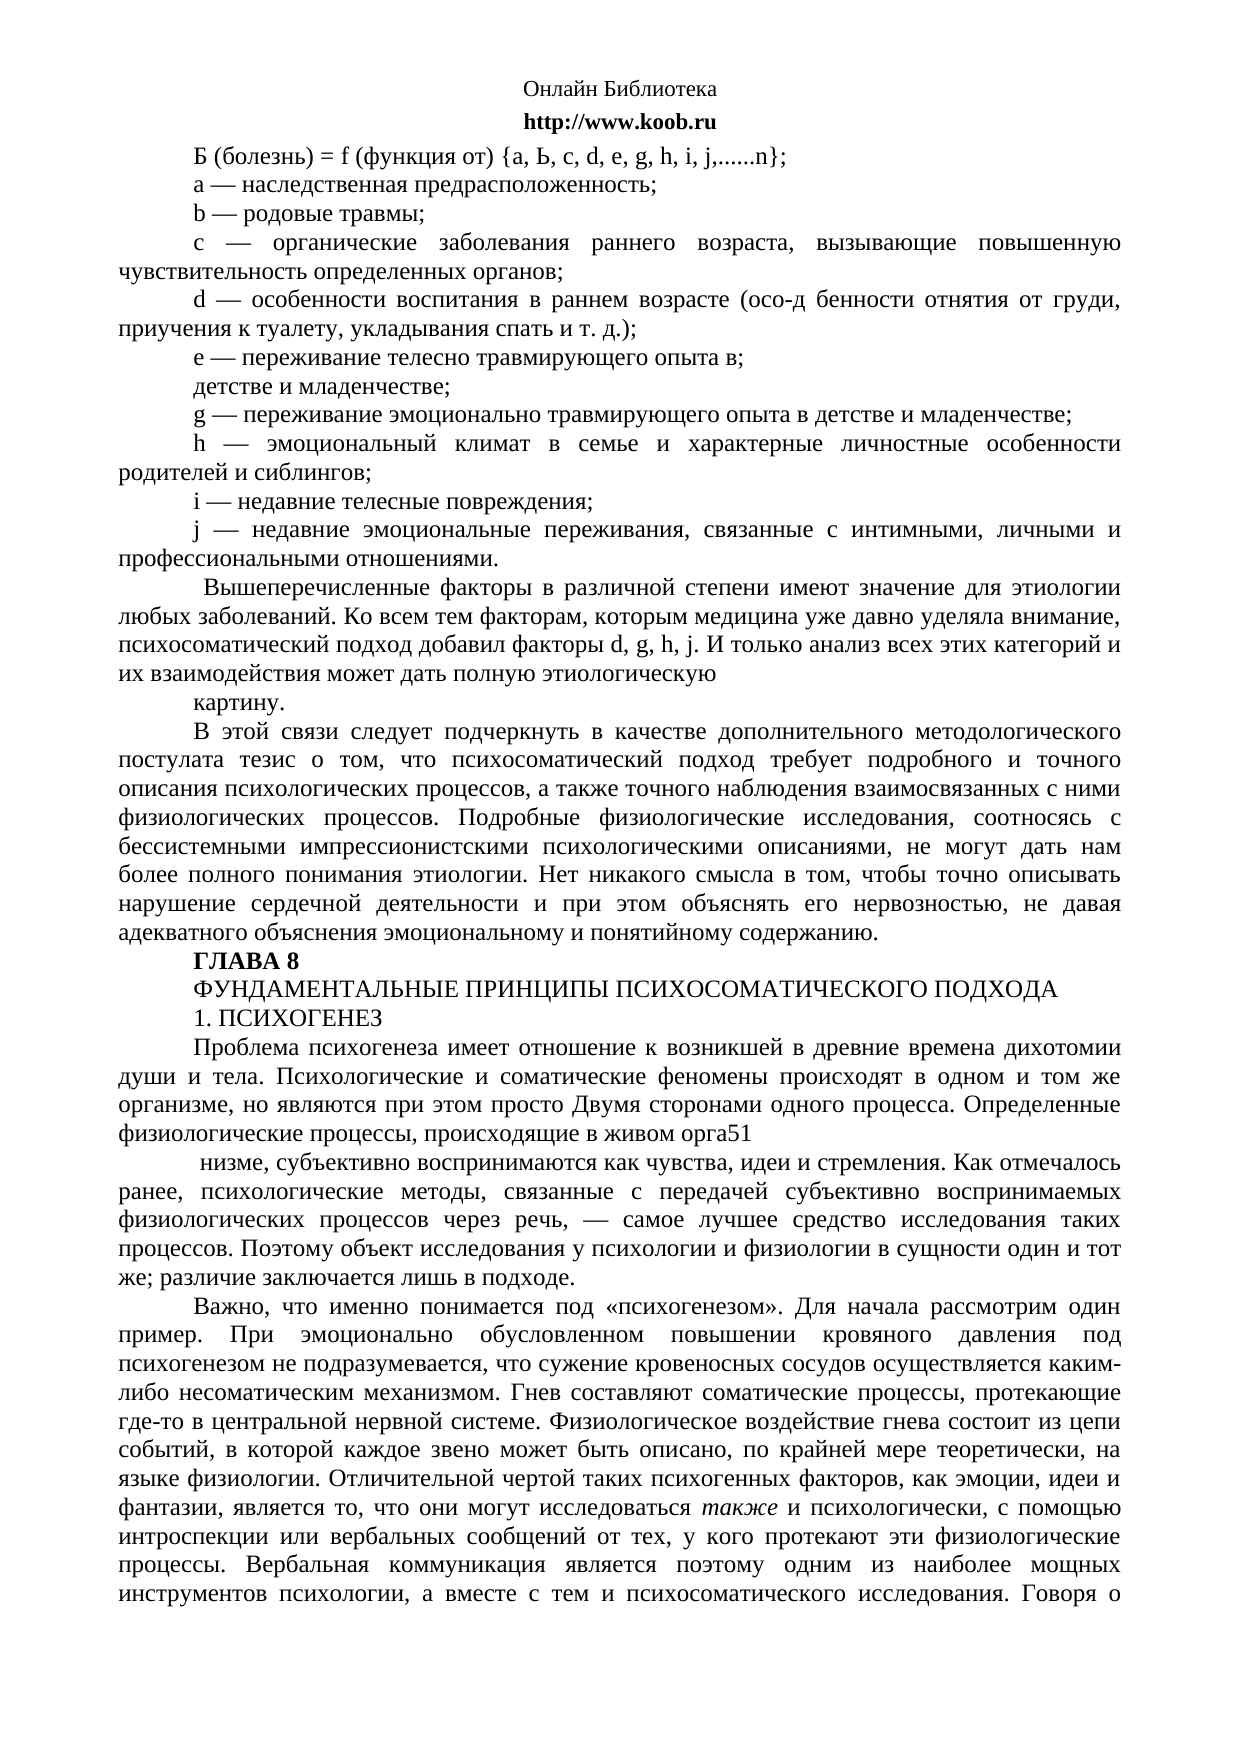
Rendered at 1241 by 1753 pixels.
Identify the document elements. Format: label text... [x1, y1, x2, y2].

text 1. ПСИХОГЕНЕЗ [118, 1003, 1122, 1032]
text Проблема психогенеза имеет отношение к возникшей в древние времена дихотомии души и тела. Психологические и соматические феномены происходят в одном и том же организме, но являются при этом просто Двумя сторонами одного процесса. Определенные физиологические процессы, происходящие в живом орга51 [118, 1032, 1122, 1147]
text b — родовые травмы; [118, 198, 1122, 227]
text детстве и младенчестве; [118, 371, 1122, 399]
text h — эмоциональный климат в семье и характерные личностные особенности родителей и сиблингов; [118, 428, 1122, 486]
text низме, субъективно воспринимаются как чувства, идеи и стремления. Как отмечалось ранее, психологические методы, связанные с передачей субъективно воспринимаемых физиологических процессов через речь, — самое лучшее средство исследования таких процессов. Поэтому объект исследования у психологии и физиологии в сущности один и тот же; различие заключается лишь в подходе. [118, 1147, 1122, 1291]
text а — наследственная предрасположенность; [118, 169, 1122, 198]
text е — переживание телесно травмирующего опыта в; [118, 342, 1122, 371]
text Б (болезнь) = f (функция от) {а, Ь, с, d, e, g, h, i, j,......n}; [118, 141, 1122, 169]
text d — особенности воспитания в раннем возрасте (осо-д бенности отнятия от груди, приучения к туалету, укладывания спать и т. д.); [118, 284, 1122, 342]
text картину. [118, 687, 1122, 716]
text g — переживание эмоционально травмирующего опыта в детстве и младенчестве; [118, 399, 1122, 428]
text с — органические заболевания раннего возраста, вызывающие повышенную чувствительность определенных органов; [118, 227, 1122, 284]
text ГЛАВА 8 [118, 946, 1122, 974]
text В этой связи следует подчеркнуть в качестве дополнительного методологического постулата тезис о том, что психосоматический подход требует подробного и точного описания психологических процессов, а также точного наблюдения взаимосвязанных с ними физиологических процессов. Подробные физиологические исследования, соотносясь с бессистемными импрессионистскими психологическими описаниями, не могут дать нам более полного понимания этиологии. Нет никакого смысла в том, чтобы точно описывать нарушение сердечной деятельности и при этом объяснять его нервозностью, не давая адекватного объяснения эмоциональному и понятийному содержанию. [118, 716, 1122, 946]
text i — недавние телесные повреждения; [118, 486, 1122, 514]
text ФУНДАМЕНТАЛЬНЫЕ ПРИНЦИПЫ ПСИХОСОМАТИЧЕСКОГО ПОДХОДА [118, 974, 1122, 1003]
text Вышеперечисленные факторы в различной степени имеют значение для этиологии любых заболеваний. Ко всем тем факторам, которым медицина уже давно уделяла внимание, психосоматический подход добавил факторы d, g, h, j. И только анализ всех этих категорий и их взаимодействия может дать полную этиологическую [118, 572, 1122, 687]
text j — недавние эмоциональные переживания, связанные с интимными, личными и профессиональными отношениями. [118, 514, 1122, 572]
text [118, 1291, 1122, 1607]
